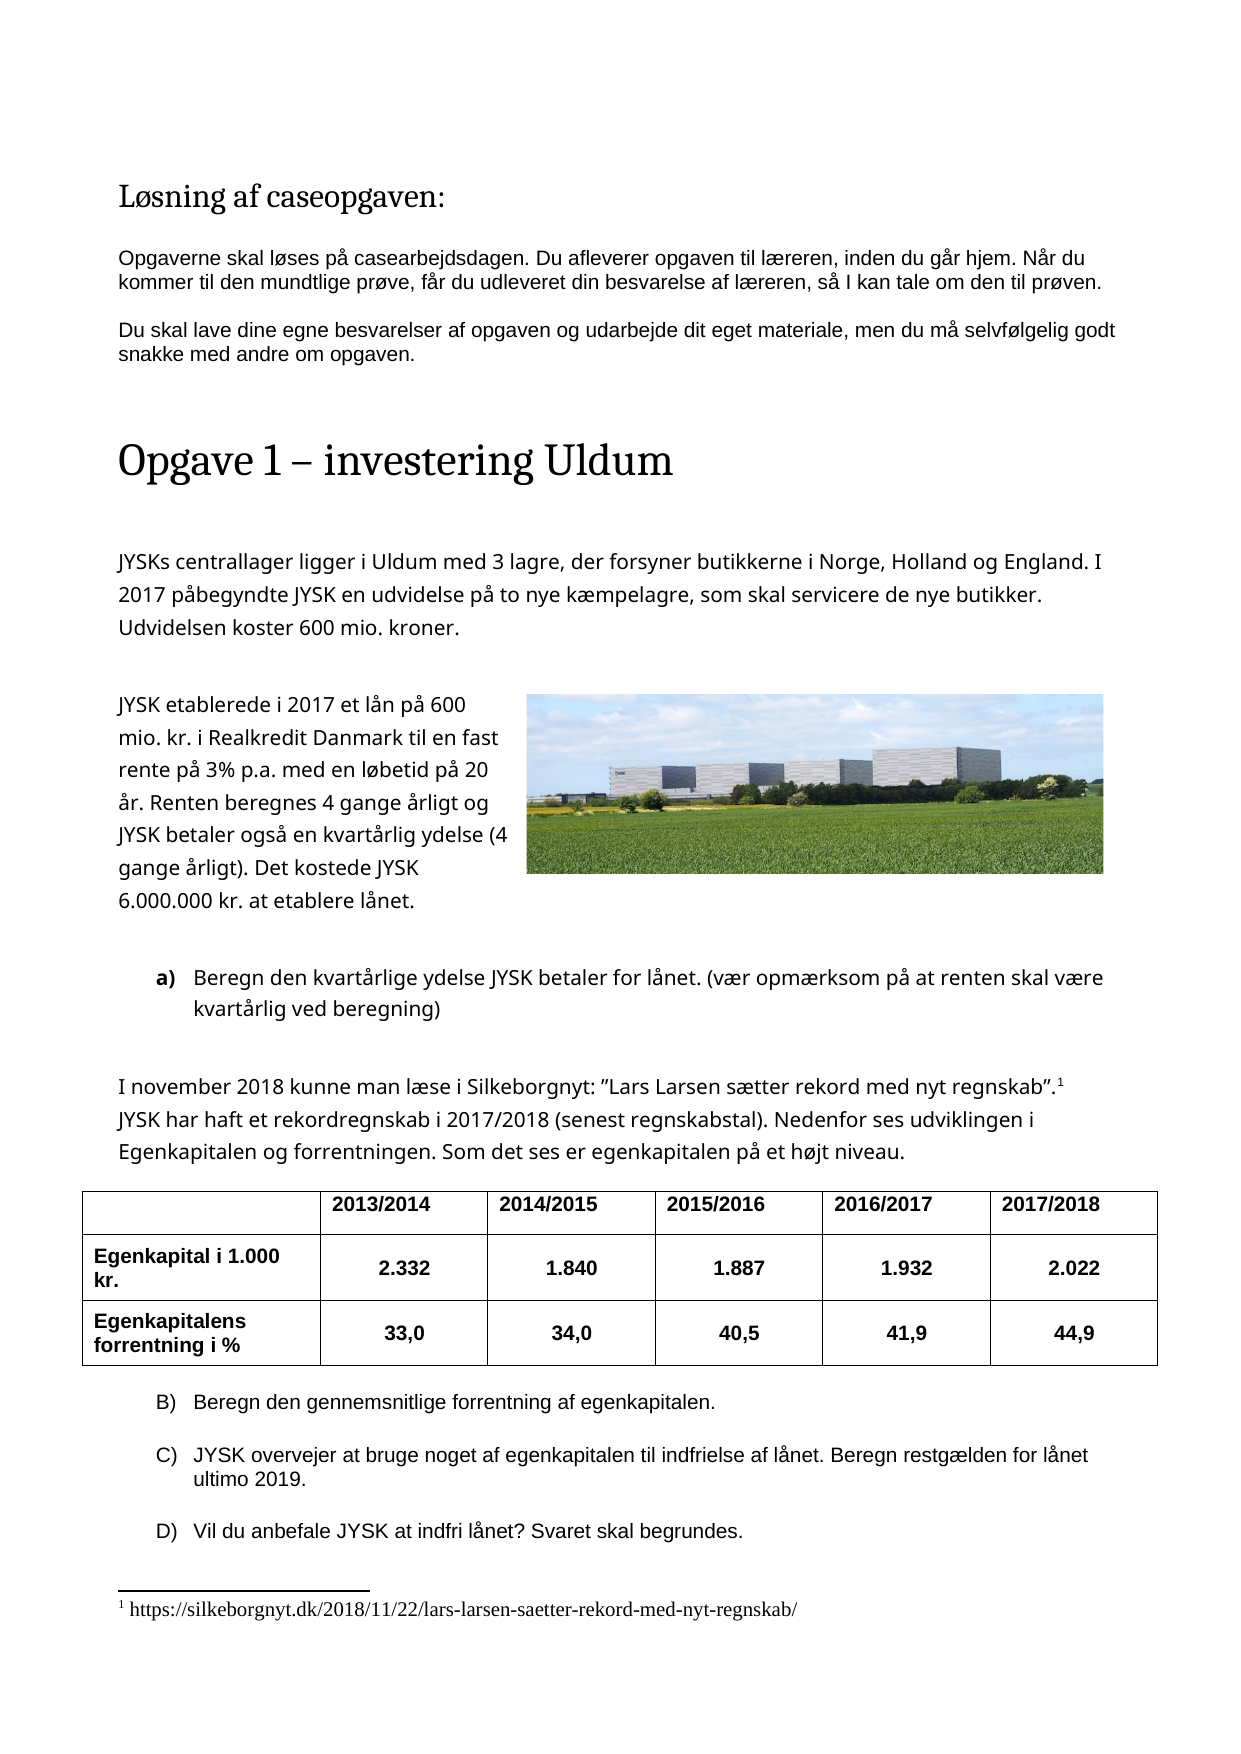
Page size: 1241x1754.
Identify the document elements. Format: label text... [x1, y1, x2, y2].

table_cell 44,9 [991, 1301, 1157, 1365]
list Beregn den gennemsnitlige forrentning af egenkapitalen. [156, 1390, 1122, 1442]
text Opgaverne skal løses på casearbejdsdagen. Du afleverer opgaven til læreren, inden du går hjem. Når du kommer til den mundtlige prøve, får du udleveret din besvarelse af læreren, så I kan tale om den til prøven. [118, 246, 1122, 294]
table_cell 2.332 [321, 1235, 487, 1300]
picture [525, 694, 1104, 873]
table_header 2017/2018 [991, 1192, 1157, 1234]
subtitle Opgave 1 – investering Uldum [118, 434, 1122, 487]
table_header 2013/2014 [321, 1192, 487, 1234]
table_cell 40,5 [656, 1301, 822, 1365]
list Beregn den kvartårlige ydelse JYSK betaler for lånet. (vær opmærksom på at renten skal være kvartårlig ved beregning) [156, 963, 1122, 1022]
text I november 2018 kunne man læse i Silkeborgnyt: ”Lars Larsen sætter rekord med nyt regnskab”. JYSK har haft et rekordregnskab i 2017/2018 (senest regnskabstal). Nedenfor ses udviklingen i Egenkapitalen og forrentningen. Som det ses er egenkapitalen på et højt niveau. [118, 1072, 1122, 1166]
table_header 2015/2016 [656, 1192, 822, 1234]
table_cell 33,0 [321, 1301, 487, 1365]
table_cell 1.840 [488, 1235, 655, 1300]
table_cell 2.022 [991, 1235, 1157, 1300]
table_cell Egenkapital i 1.000 kr. [83, 1235, 320, 1300]
table_cell 1.932 [823, 1235, 990, 1300]
table_cell 1.887 [656, 1235, 822, 1300]
list JYSK overvejer at bruge noget af egenkapitalen til indfrielse af lånet. Beregn restgælden for lånet ultimo 2019. [156, 1442, 1122, 1519]
text JYSKs centrallager ligger i Uldum med 3 lagre, der forsyner butikkerne i Norge, Holland og England. I 2017 påbegyndte JYSK en udvidelse på to nye kæmpelagre, som skal servicere de nye butikker. Udvidelsen koster 600 mio. kroner. [118, 547, 1122, 641]
table_header 2014/2015 [488, 1192, 655, 1234]
table_cell Egenkapitalens forrentning i % [83, 1301, 320, 1365]
subtitle Løsning af caseopgaven: [118, 178, 1122, 216]
list Vil du anbefale JYSK at indfri lånet? Svaret skal begrundes. [156, 1519, 1122, 1571]
table_header [83, 1192, 320, 1234]
table_cell 41,9 [823, 1301, 990, 1365]
table_cell 34,0 [488, 1301, 655, 1365]
table_header 2016/2017 [823, 1192, 990, 1234]
text Du skal lave dine egne besvarelser af opgaven og udarbejde dit eget materiale, men du må selvfølgelig godt snakke med andre om opgaven. [118, 318, 1122, 366]
